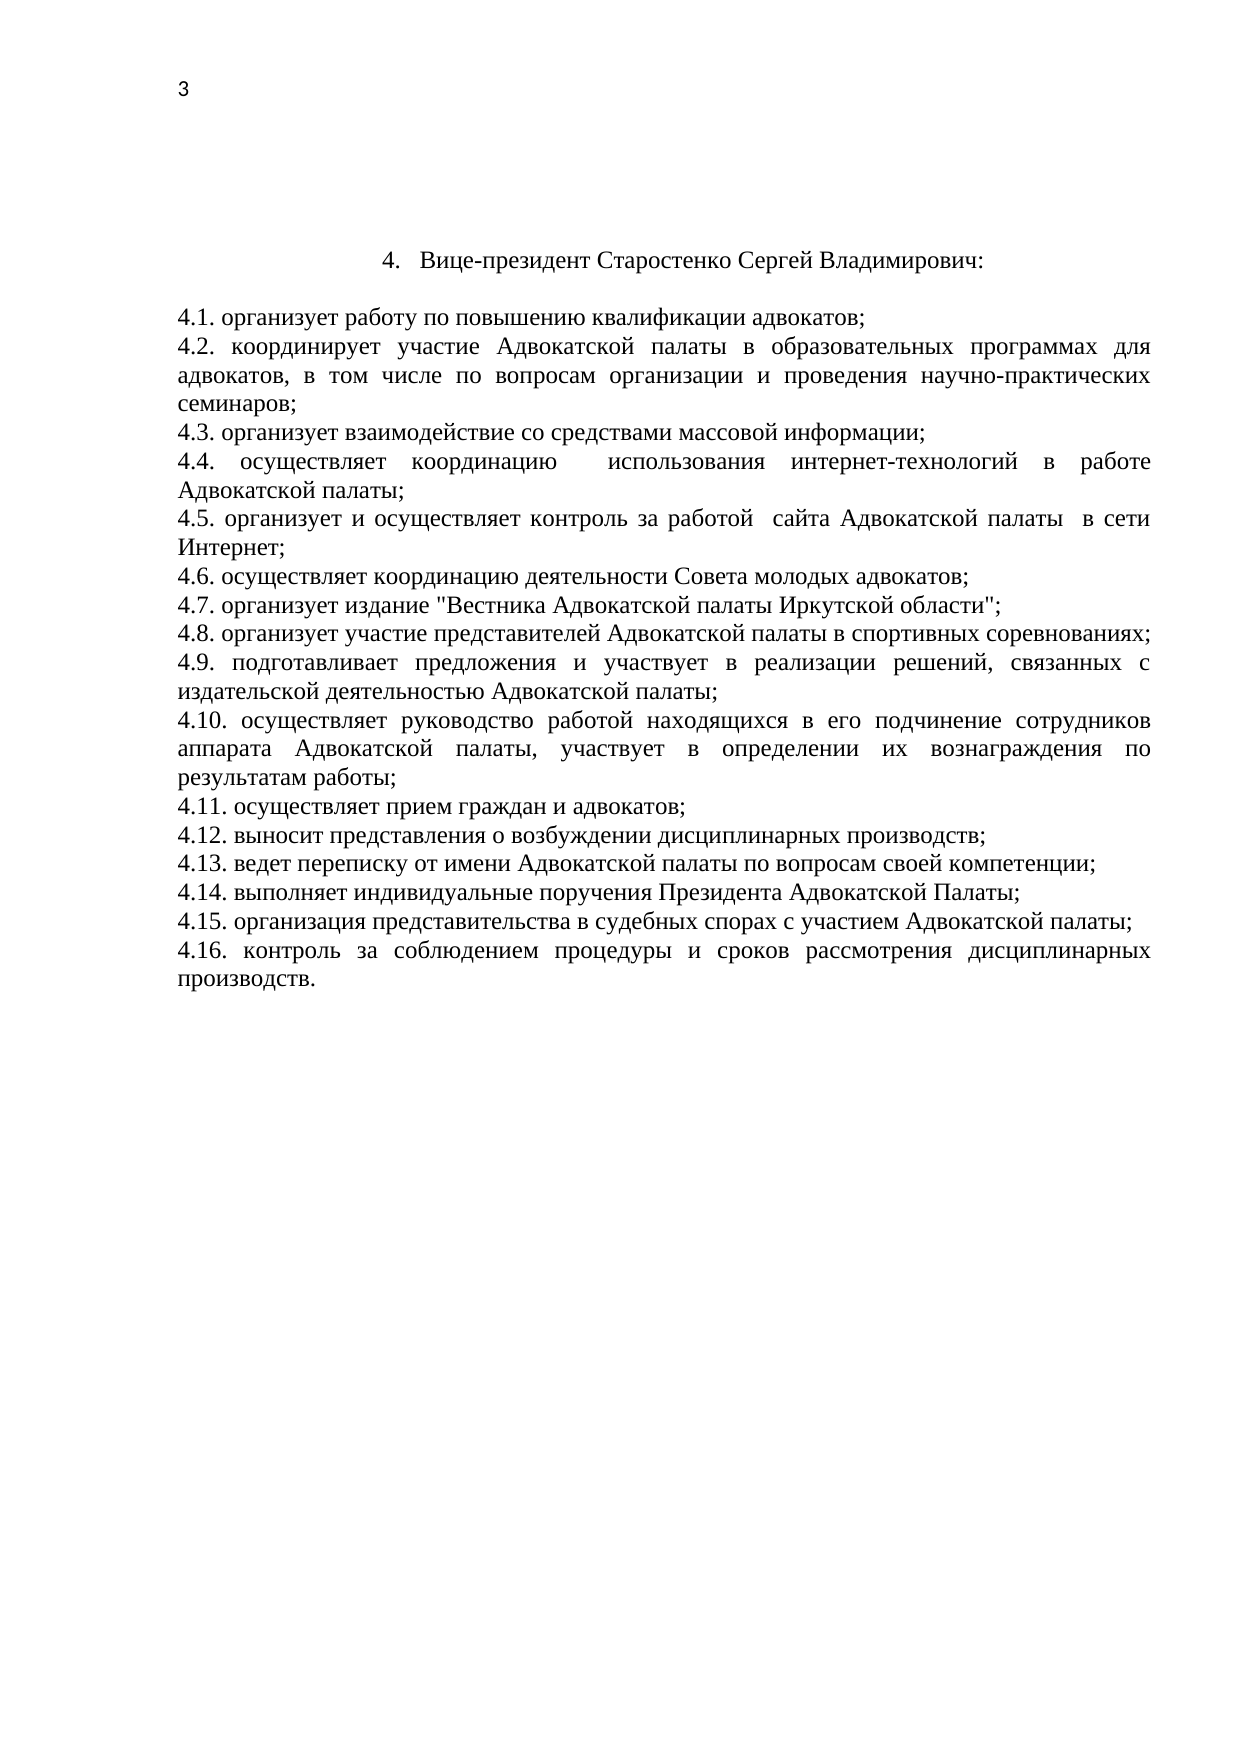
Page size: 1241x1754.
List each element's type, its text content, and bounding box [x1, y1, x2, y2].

text 4.5. организует и осуществляет контроль за работой сайта Адвокатской палаты в сети Интернет; [177, 503, 1152, 561]
text 4.6. осуществляет координацию деятельности Совета молодых адвокатов; [177, 561, 1152, 590]
text 4.1. организует работу по повышению квалификации адвокатов; [177, 302, 1152, 331]
text 4.14. выполняет индивидуальные поручения Президента Адвокатской Палаты; [177, 877, 1152, 906]
text 4.9. подготавливает предложения и участвует в реализации решений, связанных с издательской деятельностью Адвокатской палаты; [177, 647, 1152, 705]
list Вице-президент Старостенко Сергей Владимирович: [215, 245, 1152, 273]
text 4.2. координирует участие Адвокатской палаты в образовательных программах для адвокатов, в том числе по вопросам организации и проведения научно-практических семинаров; [177, 331, 1152, 417]
text 4.8. организует участие представителей Адвокатской палаты в спортивных соревнованиях; [177, 618, 1152, 647]
text 4.16. контроль за соблюдением процедуры и сроков рассмотрения дисциплинарных производств. [177, 935, 1152, 992]
text 4.12. выносит представления о возбуждении дисциплинарных производств; [177, 820, 1152, 848]
text 4.11. осуществляет прием граждан и адвокатов; [177, 791, 1152, 820]
text 4.15. организация представительства в судебных спорах с участием Адвокатской палаты; [177, 906, 1152, 935]
text 4.10. осуществляет руководство работой находящихся в его подчинение сотрудников аппарата Адвокатской палаты, участвует в определении их вознаграждения по результатам работы; [177, 705, 1152, 791]
text 4.13. ведет переписку от имени Адвокатской палаты по вопросам своей компетенции; [177, 848, 1152, 877]
text 4.3. организует взаимодействие со средствами массовой информации; [177, 417, 1152, 446]
text 4.7. организует издание "Вестника Адвокатской палаты Иркутской области"; [177, 590, 1152, 618]
text 4.4. осуществляет координацию использования интернет-технологий в работе Адвокатской палаты; [177, 446, 1152, 503]
